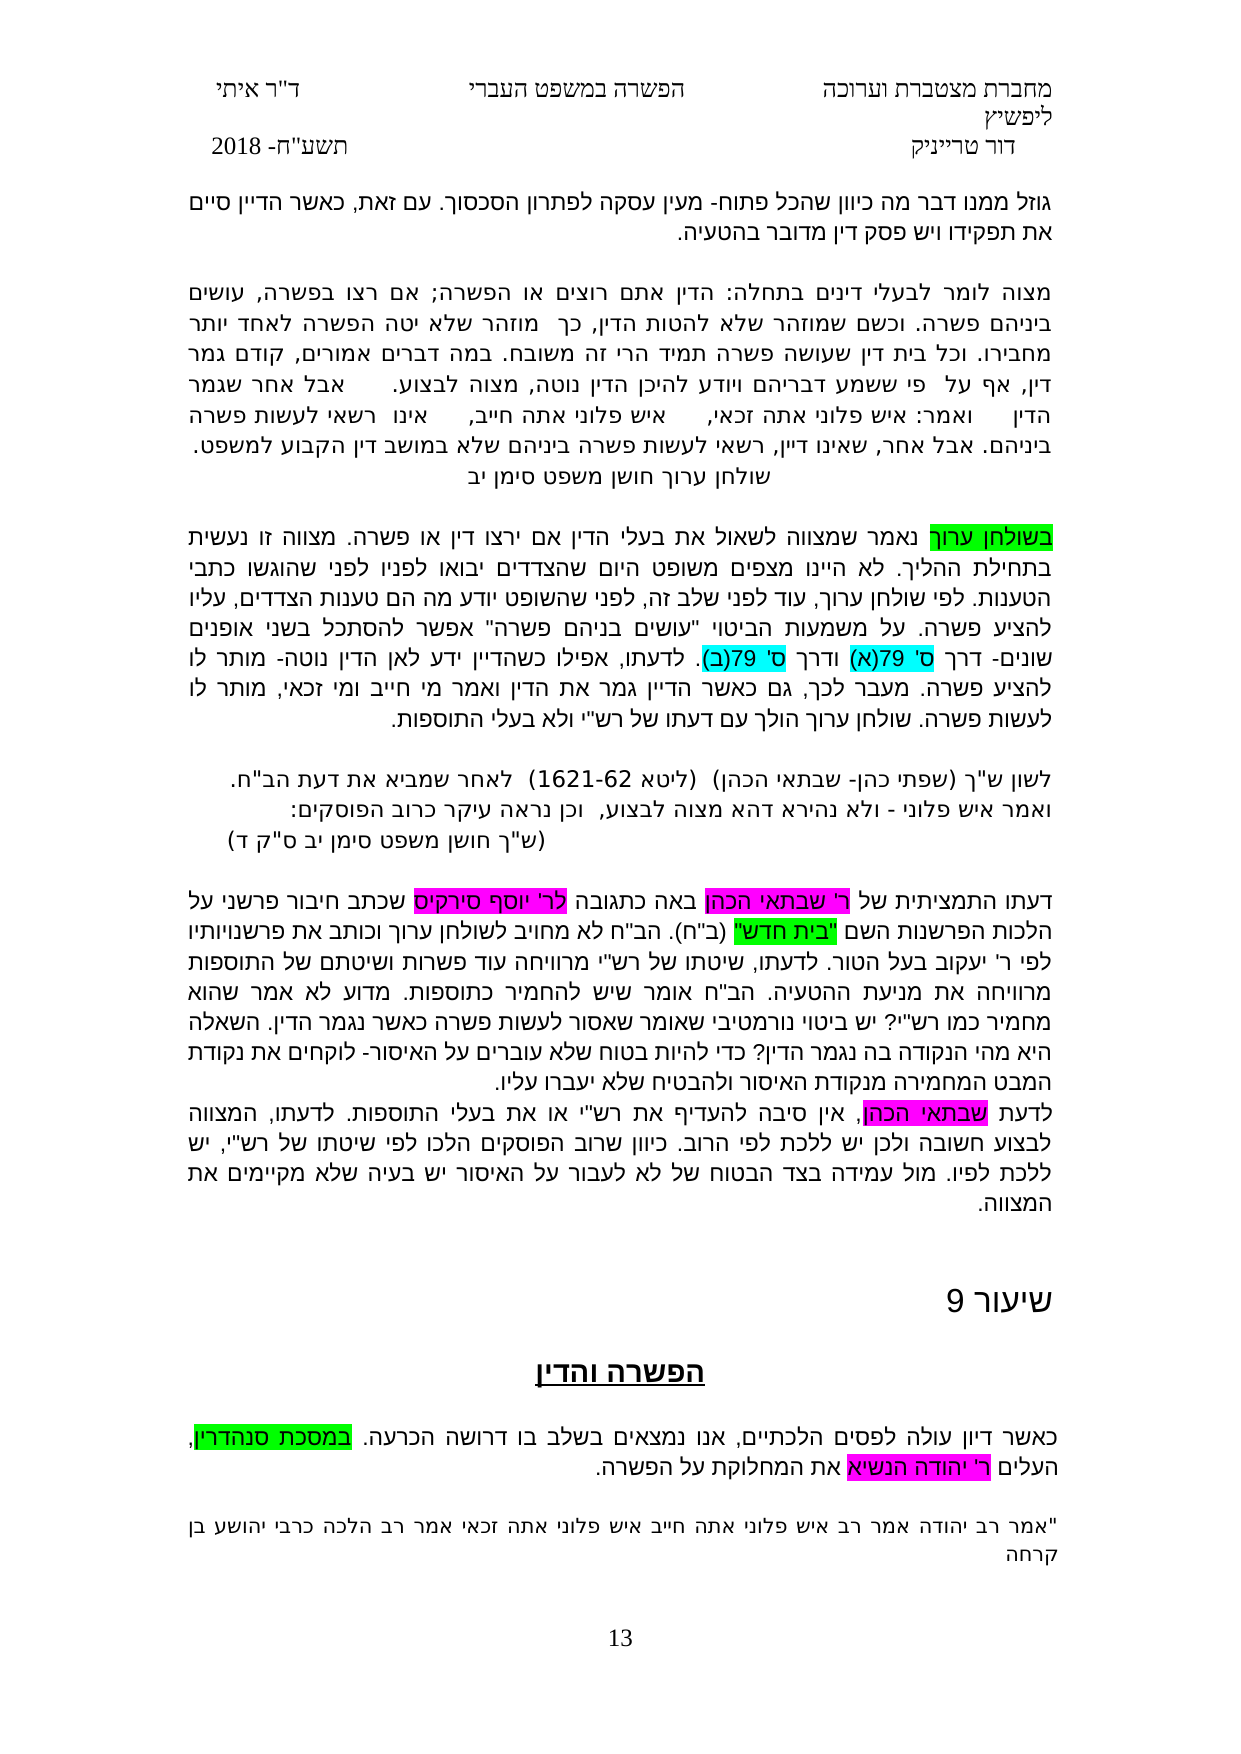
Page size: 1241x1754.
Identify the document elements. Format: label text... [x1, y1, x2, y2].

text לשון ש"ך (שפתי כהן- שבתאי הכהן) (ליטא 1621-62) לאחר שמביא את דעת הב"ח. [187, 766, 1053, 793]
text לדעת שבתאי הכהן, אין סיבה להעדיף את רש"י או את בעלי התוספות. לדעתו, המצווה לבצוע חשובה ולכן יש ללכת לפי הרוב. כיוון שרוב הפוסקים הלכו לפי שיטתו של רש"י, יש ללכת לפיו. מול עמידה בצד הבטוח של לא לעבור על האיסור יש בעיה שלא מקיימים את המצווה. [187, 1099, 1053, 1217]
text הפשרה והדין [187, 1355, 1053, 1389]
text "אמר רב יהודה אמר רב איש פלוני אתה חייב איש פלוני אתה זכאי אמר רב הלכה כרבי יהושע בן קרחה [187, 1514, 1059, 1567]
text שיעור 9 [187, 1281, 1053, 1319]
text כאשר דיון עולה לפסים הלכתיים, אנו נמצאים בשלב בו דרושה הכרעה. במסכת סנהדרין, העלים ר' יהודה הנשיא את המחלוקת על הפשרה. [187, 1424, 1059, 1481]
text ואמר איש פלוני - ולא נהירא דהא מצוה לבצוע, וכן נראה עיקר כרוב הפוסקים: [187, 797, 1053, 823]
text דעתו התמציתית של ר' שבתאי הכהן באה כתגובה לר' יוסף סירקיס שכתב חיבור פרשני על הלכות הפרשנות השם "בית חדש" (ב"ח). הב"ח לא מחויב לשולחן ערוך וכותב את פרשנויותיו לפי ר' יעקוב בעל הטור. לדעתו, שיטתו של רש"י מרוויחה עוד פשרות ושיטתם של התוספות מרוויחה את מניעת ההטעיה. הב"ח אומר שיש להחמיר כתוספות. מדוע לא אמר שהוא מחמיר כמו רש"י? יש ביטוי נורמטיבי שאומר שאסור לעשות פשרה כאשר נגמר הדין. השאלה היא מהי הנקודה בה נגמר הדין? כדי להיות בטוח שלא עוברים על האיסור- לוקחים את נקודת המבט המחמירה מנקודת האיסור ולהבטיח שלא יעברו עליו. [187, 888, 1053, 1096]
text בשולחן ערוך נאמר שמצווה לשאול את בעלי הדין אם ירצו דין או פשרה. מצווה זו נעשית בתחילת ההליך. לא היינו מצפים משופט היום שהצדדים יבואו לפניו לפני שהוגשו כתבי הטענות. לפי שולחן ערוך, עוד לפני שלב זה, לפני שהשופט יודע מה הם טענות הצדדים, עליו להציע פשרה. על משמעות הביטוי "עושים בניהם פשרה" אפשר להסתכל בשני אופנים שונים- דרך ס' 79(א) ודרך ס' 79(ב). לדעתו, אפילו כשהדיין ידע לאן הדין נוטה- מותר לו להציע פשרה. מעבר לכך, גם כאשר הדיין גמר את הדין ואמר מי חייב ומי זכאי, מותר לו לעשות פשרה. שולחן ערוך הולך עם דעתו של רש"י ולא בעלי התוספות. [187, 524, 1053, 732]
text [187, 189, 1053, 245]
text מצוה לומר לבעלי דינים בתחלה: הדין אתם רוצים או הפשרה; אם רצו בפשרה, עושים ביניהם פשרה. וכשם שמוזהר שלא להטות הדין, כך מוזהר שלא יטה הפשרה לאחד יותר מחבירו. וכל בית דין שעושה פשרה תמיד הרי זה משובח. במה דברים אמורים, קודם גמר דין, אף על פי ששמע דבריהם ויודע להיכן הדין נוטה, מצוה לבצוע. אבל אחר שגמר הדין ואמר: איש פלוני אתה זכאי, איש פלוני אתה חייב, אינו רשאי לעשות פשרה ביניהם. אבל אחר, שאינו דיין, רשאי לעשות פשרה ביניהם שלא במושב דין הקבוע למשפט. [187, 279, 1053, 459]
text (ש"ך חושן משפט סימן יב ס"ק ד) [187, 827, 546, 854]
text שולחן ערוך חושן משפט סימן יב [187, 463, 771, 490]
